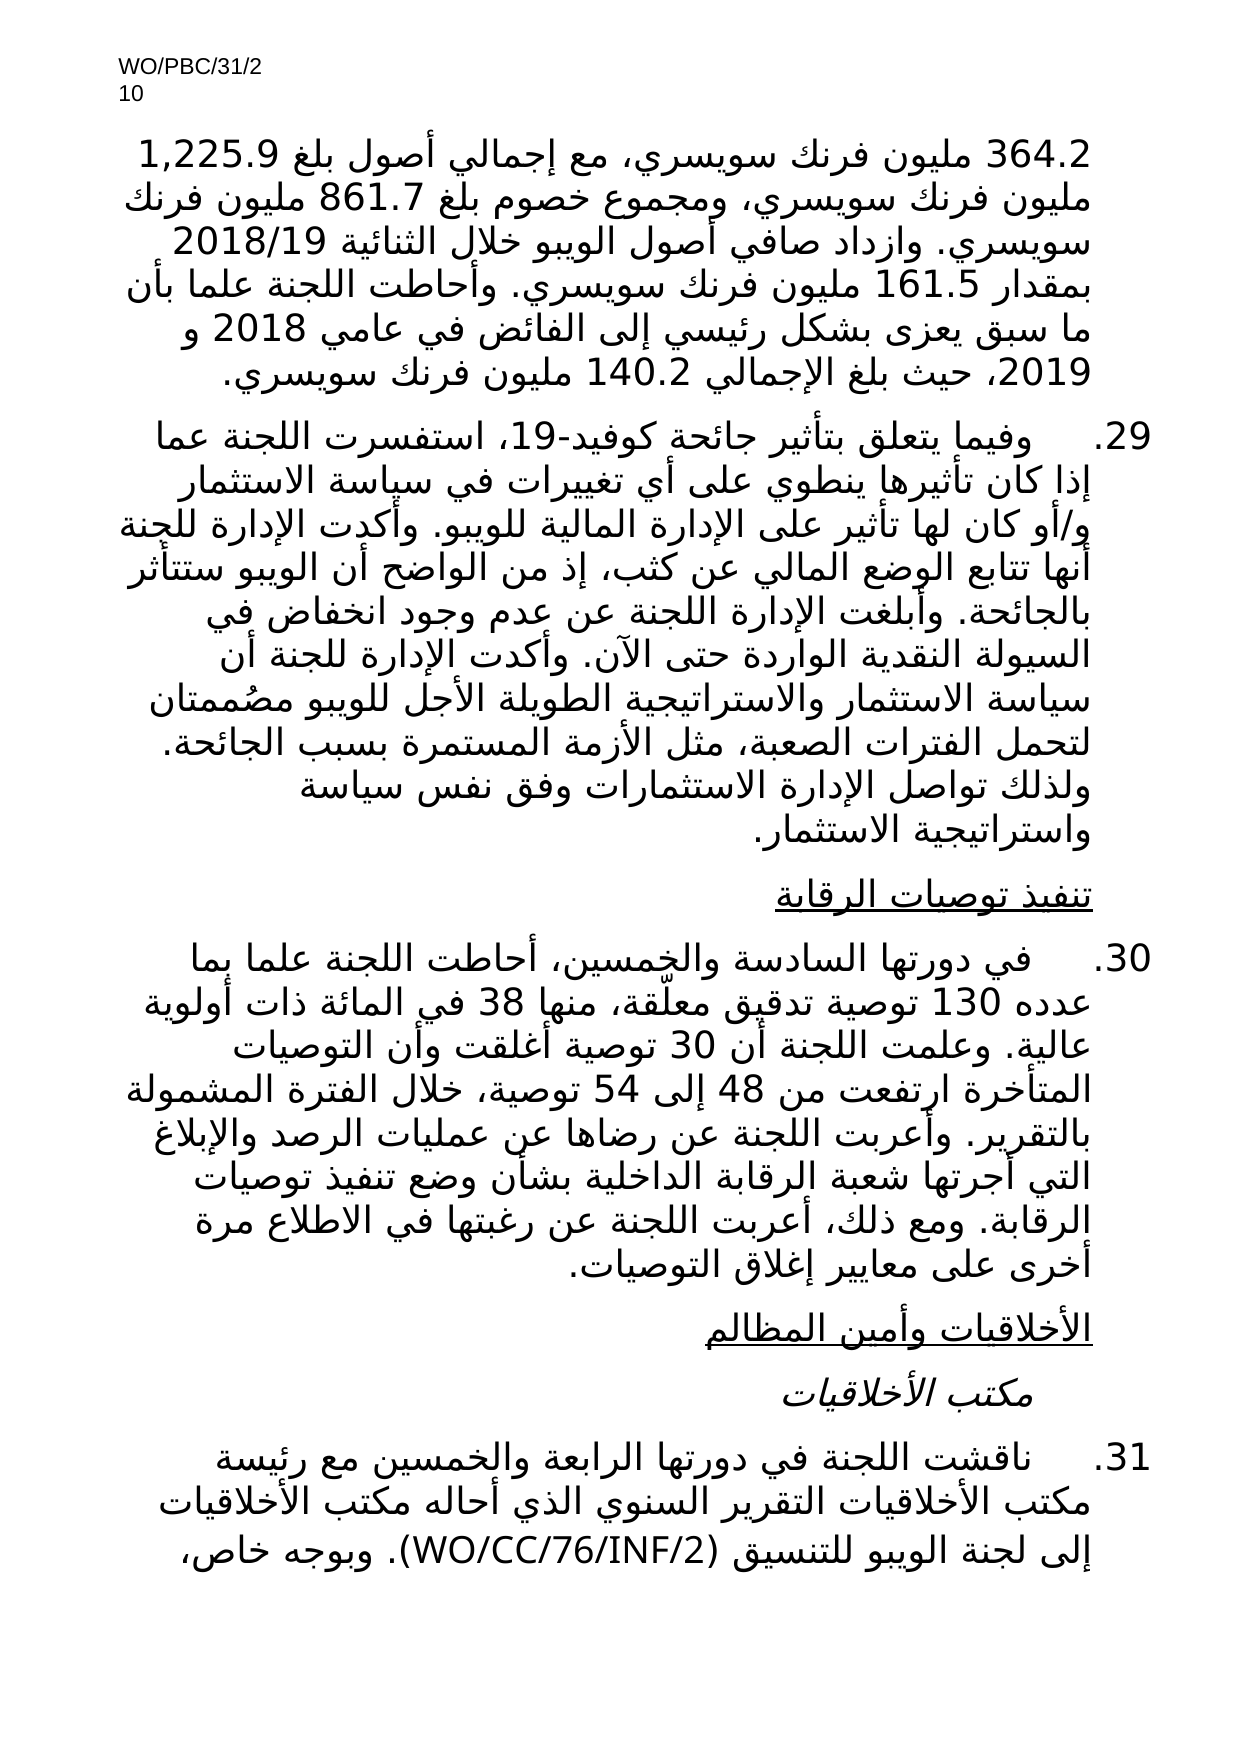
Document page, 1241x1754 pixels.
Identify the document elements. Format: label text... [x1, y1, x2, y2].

text وفيما يتعلق بتأثير جائحة كوفيد-19، استفسرت اللجنة عما إذا كان تأثيرها ينطوي على أي تغييرات في سياسة الاستثمار و/أو كان لها تأثير على الإدارة المالية للويبو. وأكدت الإدارة للجنة أنها تتابع الوضع المالي عن كثب، إذ من الواضح أن الويبو ستتأثر بالجائحة. وأبلغت الإدارة اللجنة عن عدم وجود انخفاض في السيولة النقدية الواردة حتى الآن. وأكدت الإدارة للجنة أن سياسة الاستثمار والاستراتيجية الطويلة الأجل للويبو مصُممتان لتحمل الفترات الصعبة، مثل الأزمة المستمرة بسبب الجائحة. ولذلك تواصل الإدارة الاستثمارات وفق نفس سياسة واستراتيجية الاستثمار. [118, 415, 1092, 851]
text في دورتها السادسة والخمسين، أحاطت اللجنة علما بما عدده 130 توصية تدقيق معلّقة، منها 38 في المائة ذات أولوية عالية. وعلمت اللجنة أن 30 توصية أغلقت وأن التوصيات المتأخرة ارتفعت من 48 إلى 54 توصية، خلال الفترة المشمولة بالتقرير. وأعربت اللجنة عن رضاها عن عمليات الرصد والإبلاغ التي أجرتها شعبة الرقابة الداخلية بشأن وضع تنفيذ توصيات الرقابة. ومع ذلك، أعربت اللجنة عن رغبتها في الاطلاع مرة أخرى على معايير إغلاق التوصيات. [118, 937, 1092, 1286]
subtitle مكتب الأخلاقيات [118, 1371, 1033, 1415]
subtitle الأخلاقيات وأمين المظالم [118, 1307, 1092, 1350]
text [118, 1436, 1092, 1574]
subtitle تنفيذ توصيات الرقابة [118, 872, 1092, 916]
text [118, 132, 1092, 394]
